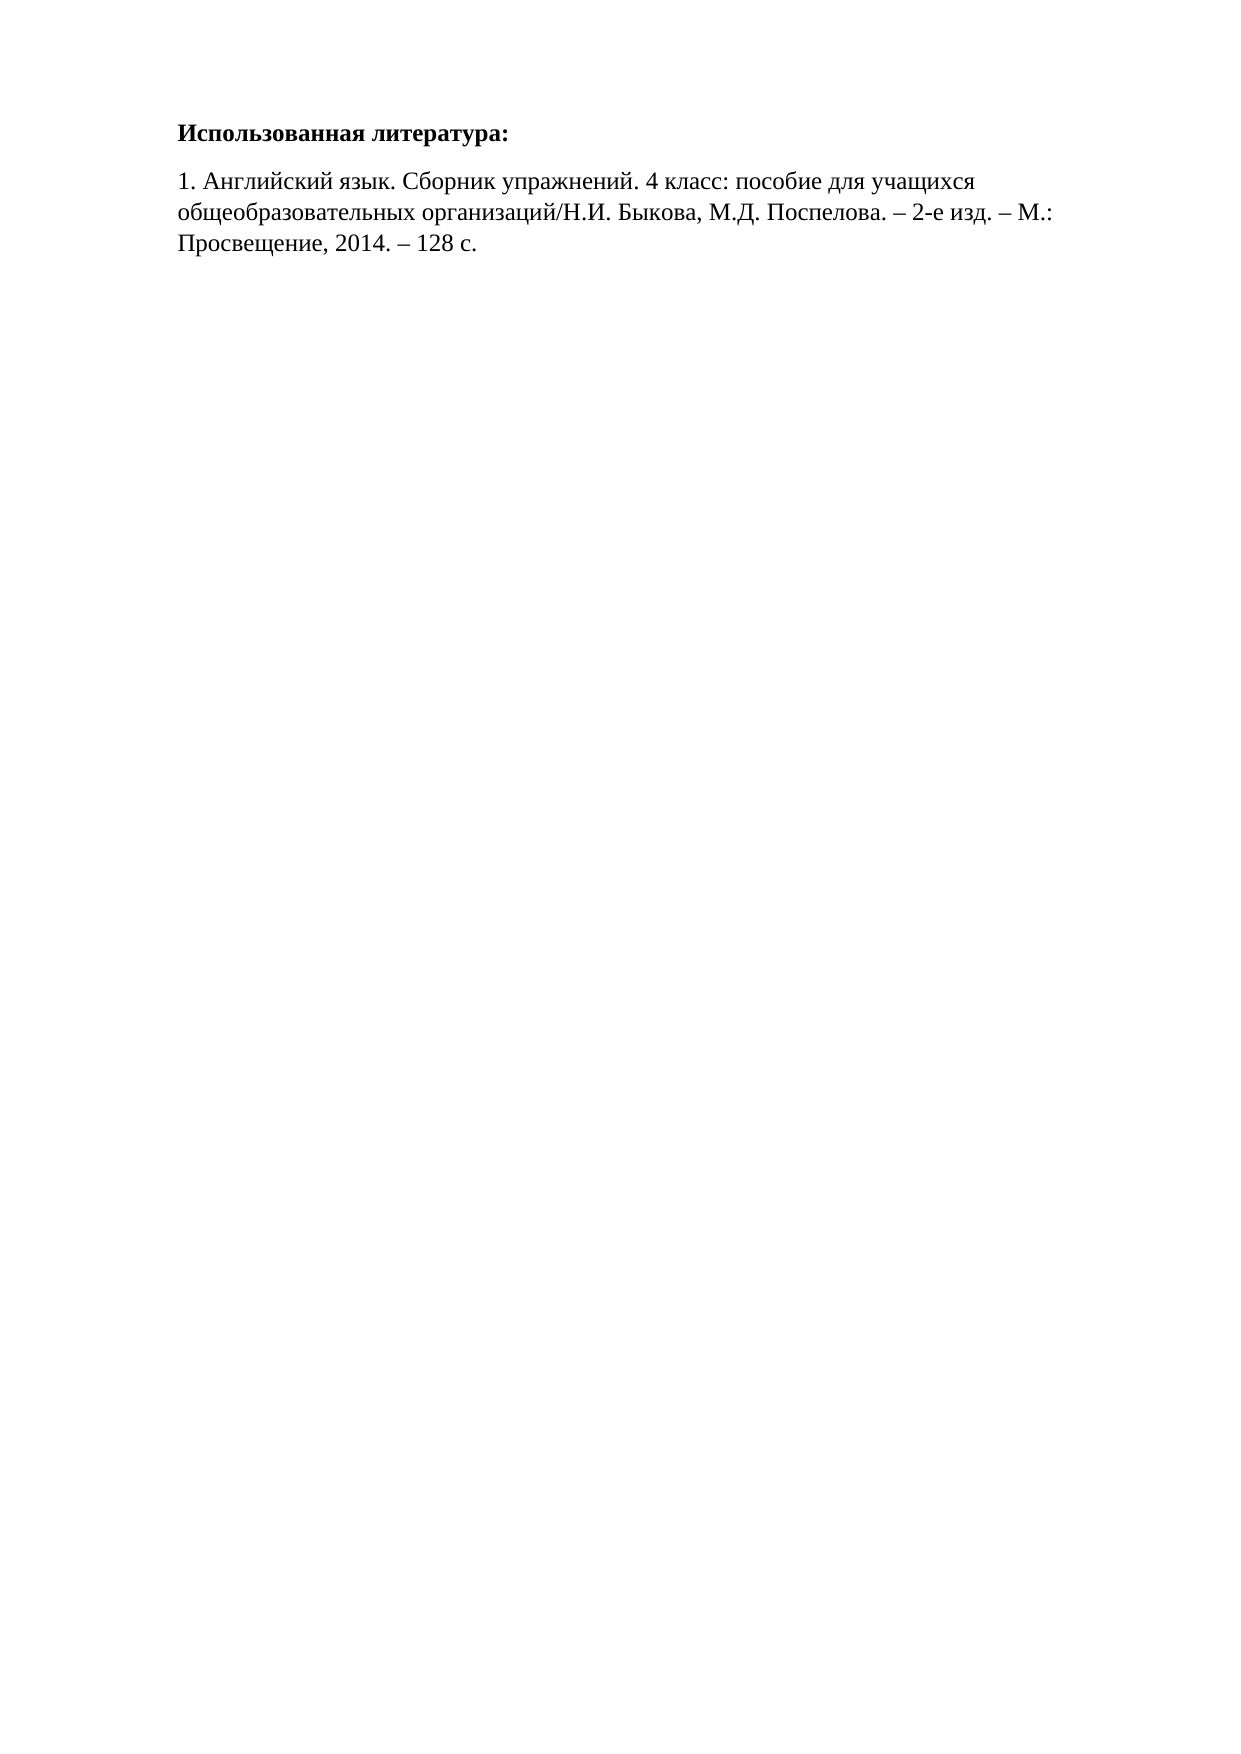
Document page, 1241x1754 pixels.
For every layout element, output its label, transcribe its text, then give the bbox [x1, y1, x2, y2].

text 1. Английский язык. Сборник упражнений. 4 класс: пособие для учащихся общеобразовательных организаций/Н.И. Быкова, М.Д. Поспелова. – 2-е изд. – М.: Просвещение, 2014. – 128 с. [177, 166, 1152, 257]
text Использованная литература: [177, 118, 1152, 147]
